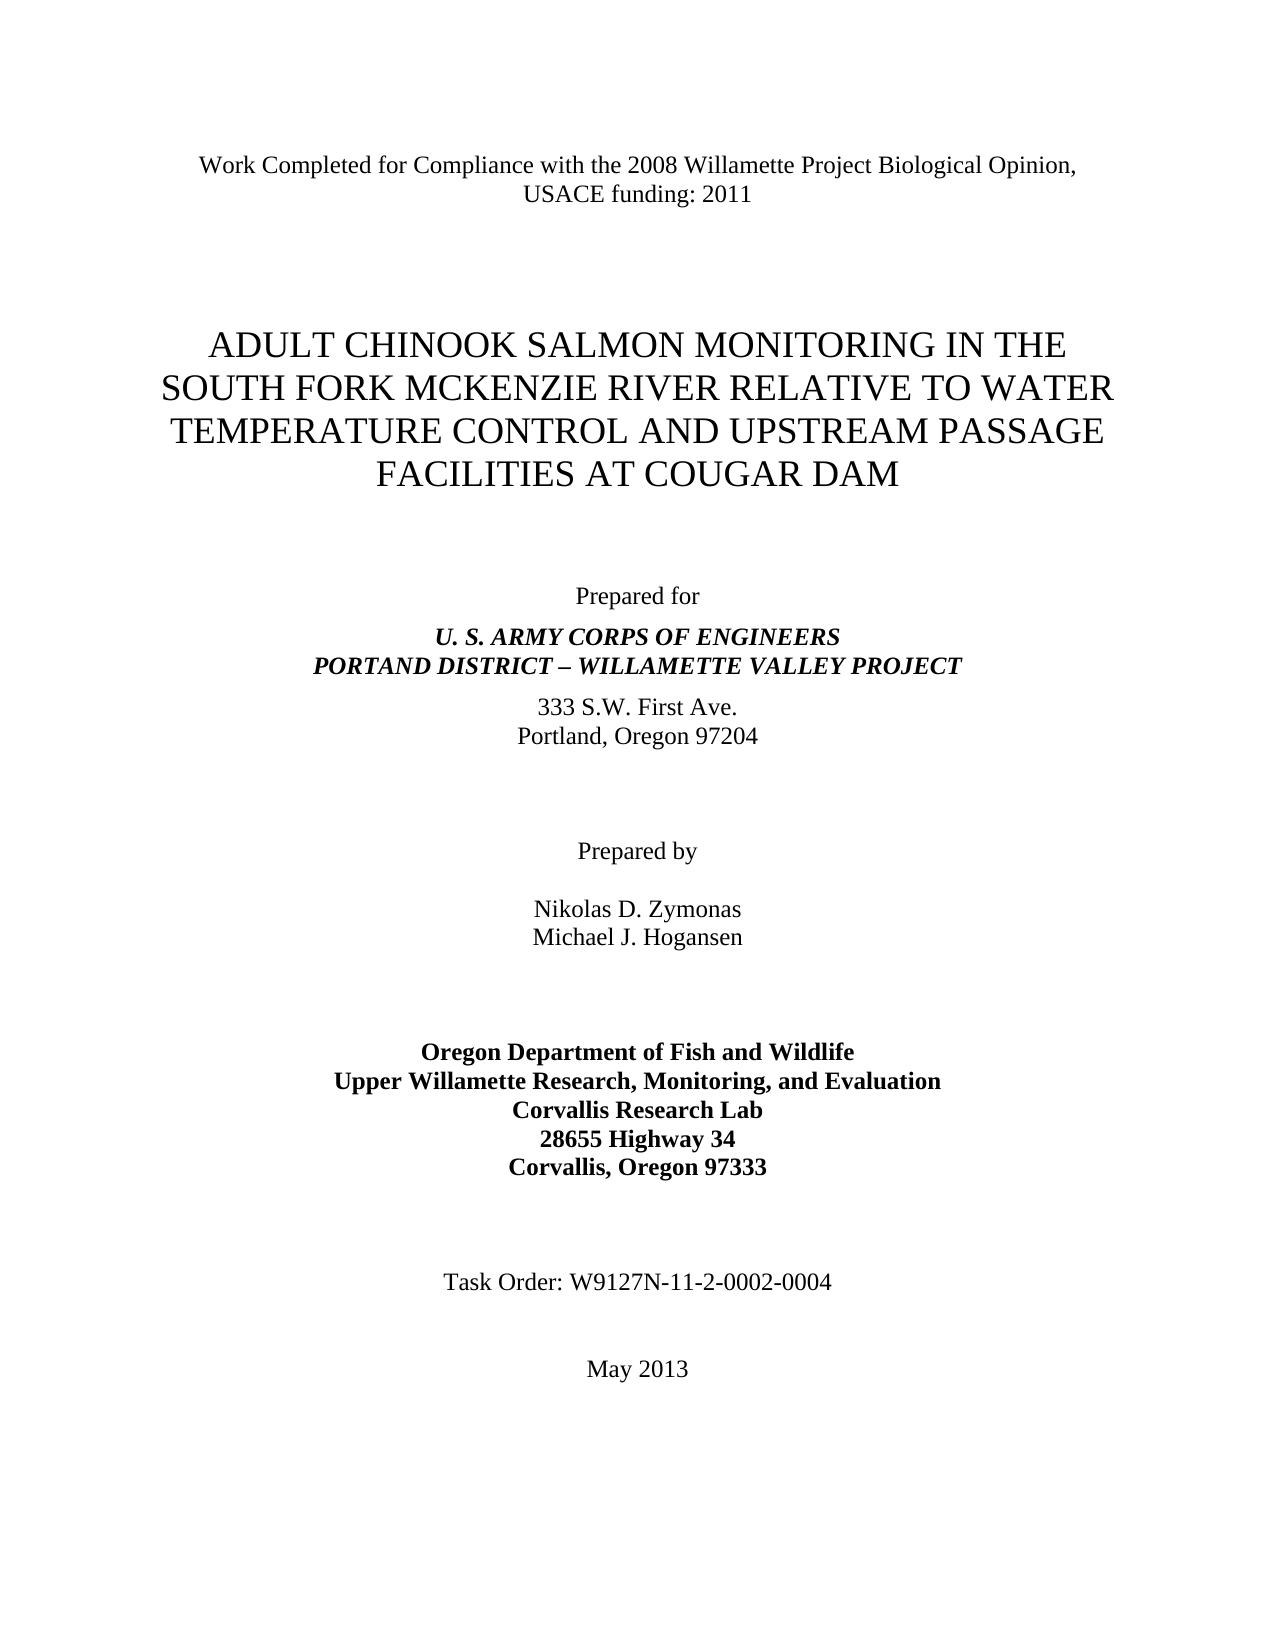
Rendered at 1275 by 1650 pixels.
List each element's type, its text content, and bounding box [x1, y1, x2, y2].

title USACE funding: 2011 [150, 179, 1125, 207]
text Upper Willamette Research, Monitoring, and Evaluation [150, 1066, 1125, 1095]
text Michael J. Hogansen [150, 922, 1125, 951]
text U. S. ARMY CORPS OF ENGINEERS [150, 622, 1125, 651]
text Task Order: W9127N-11-2-0002-0004 [150, 1267, 1125, 1296]
title Work Completed for Compliance with the 2008 Willamette Project Biological Opinion, [150, 150, 1125, 179]
text Nikolas D. Zymonas [150, 894, 1125, 922]
text Portland, Oregon 97204 [150, 721, 1125, 750]
text Prepared by [150, 836, 1125, 865]
text Corvallis Research Lab [150, 1095, 1125, 1124]
text PORTAND DISTRICT – WILLAMETTE VALLEY PROJECT [150, 651, 1125, 680]
title ADULT CHINOOK SALMON MONITORING IN THE SOUTH FORK MCKENZIE RIVER RELATIVE TO WATER TEMPERATURE CONTROL AND UPSTREAM PASSAGE FACILITIES AT COUGAR DAM [150, 322, 1125, 495]
text Prepared for [150, 581, 1125, 610]
text Oregon Department of Fish and Wildlife [150, 1037, 1125, 1066]
text May 2013 [150, 1354, 1125, 1382]
text 28655 Highway 34 [150, 1124, 1125, 1152]
text Corvallis, Oregon 97333 [150, 1152, 1125, 1181]
text 333 S.W. First Ave. [150, 692, 1125, 721]
